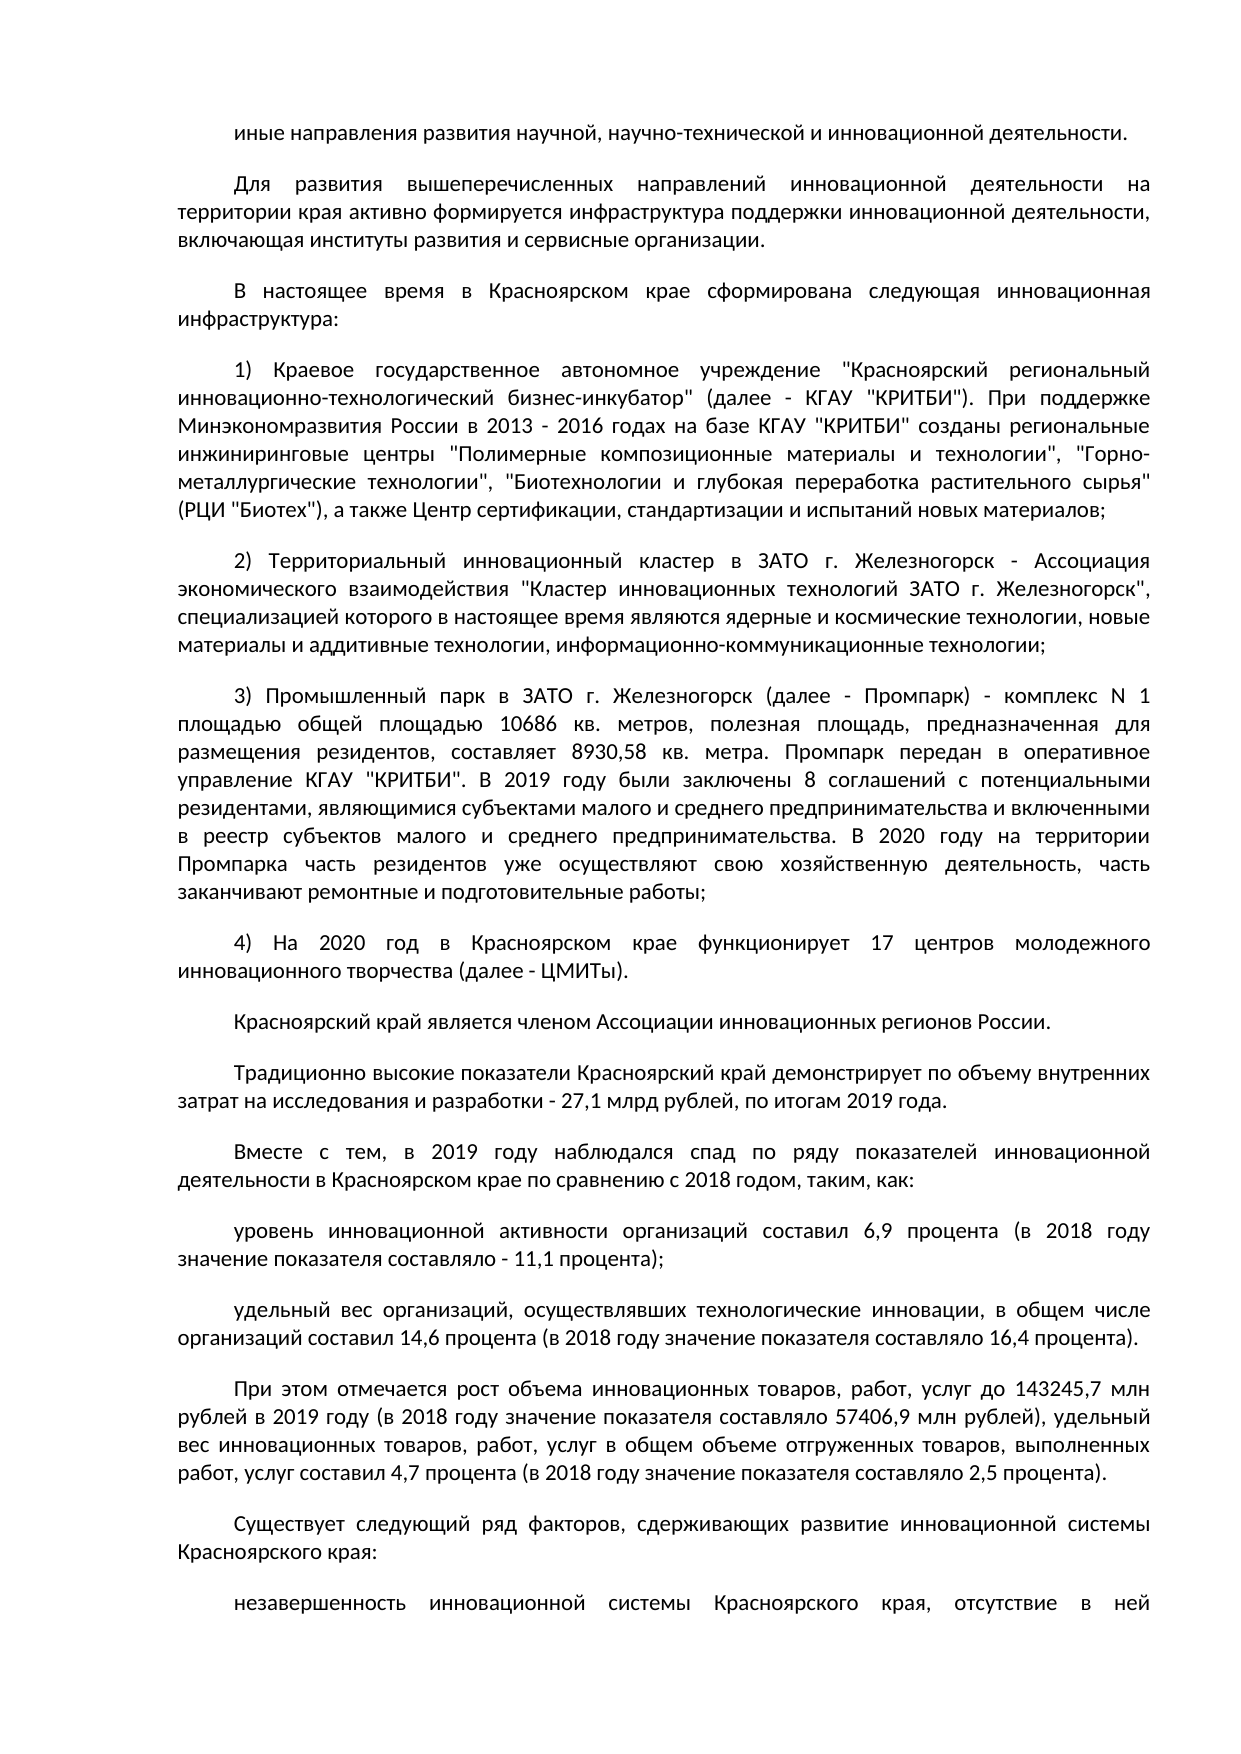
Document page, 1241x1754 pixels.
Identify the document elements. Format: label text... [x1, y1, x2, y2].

text Существует следующий ряд факторов, сдерживающих развитие инновационной системы Красноярского края: [177, 1509, 1152, 1565]
text 4) На 2020 год в Красноярском крае функционирует 17 центров молодежного инновационного творчества (далее - ЦМИТы). [177, 928, 1152, 984]
text В настоящее время в Красноярском крае сформирована следующая инновационная инфраструктура: [177, 276, 1152, 332]
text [177, 1588, 1152, 1616]
text Красноярский край является членом Ассоциации инновационных регионов России. [177, 1007, 1152, 1035]
text удельный вес организаций, осуществлявших технологические инновации, в общем числе организаций составил 14,6 процента (в 2018 году значение показателя составляло 16,4 процента). [177, 1295, 1152, 1351]
text 1) Краевое государственное автономное учреждение "Красноярский региональный инновационно-технологический бизнес-инкубатор" (далее - КГАУ "КРИТБИ"). При поддержке Минэкономразвития России в 2013 - 2016 годах на базе КГАУ "КРИТБИ" созданы региональные инжиниринговые центры "Полимерные композиционные материалы и технологии", "Горно-металлургические технологии", "Биотехнологии и глубокая переработка растительного сырья" (РЦИ "Биотех"), а также Центр сертификации, стандартизации и испытаний новых материалов; [177, 355, 1152, 523]
text иные направления развития научной, научно-технической и инновационной деятельности. [177, 118, 1152, 146]
text 3) Промышленный парк в ЗАТО г. Железногорск (далее - Промпарк) - комплекс N 1 площадью общей площадью 10686 кв. метров, полезная площадь, предназначенная для размещения резидентов, составляет 8930,58 кв. метра. Промпарк передан в оперативное управление КГАУ "КРИТБИ". В 2019 году были заключены 8 соглашений с потенциальными резидентами, являющимися субъектами малого и среднего предпринимательства и включенными в реестр субъектов малого и среднего предпринимательства. В 2020 году на территории Промпарка часть резидентов уже осуществляют свою хозяйственную деятельность, часть заканчивают ремонтные и подготовительные работы; [177, 681, 1152, 905]
text Вместе с тем, в 2019 году наблюдался спад по ряду показателей инновационной деятельности в Красноярском крае по сравнению с 2018 годом, таким, как: [177, 1137, 1152, 1193]
text Для развития вышеперечисленных направлений инновационной деятельности на территории края активно формируется инфраструктура поддержки инновационной деятельности, включающая институты развития и сервисные организации. [177, 169, 1152, 253]
text 2) Территориальный инновационный кластер в ЗАТО г. Железногорск - Ассоциация экономического взаимодействия "Кластер инновационных технологий ЗАТО г. Железногорск", специализацией которого в настоящее время являются ядерные и космические технологии, новые материалы и аддитивные технологии, информационно-коммуникационные технологии; [177, 546, 1152, 658]
text При этом отмечается рост объема инновационных товаров, работ, услуг до 143245,7 млн рублей в 2019 году (в 2018 году значение показателя составляло 57406,9 млн рублей), удельный вес инновационных товаров, работ, услуг в общем объеме отгруженных товаров, выполненных работ, услуг составил 4,7 процента (в 2018 году значение показателя составляло 2,5 процента). [177, 1374, 1152, 1486]
text Традиционно высокие показатели Красноярский край демонстрирует по объему внутренних затрат на исследования и разработки - 27,1 млрд рублей, по итогам 2019 года. [177, 1058, 1152, 1114]
text уровень инновационной активности организаций составил 6,9 процента (в 2018 году значение показателя составляло - 11,1 процента); [177, 1216, 1152, 1272]
